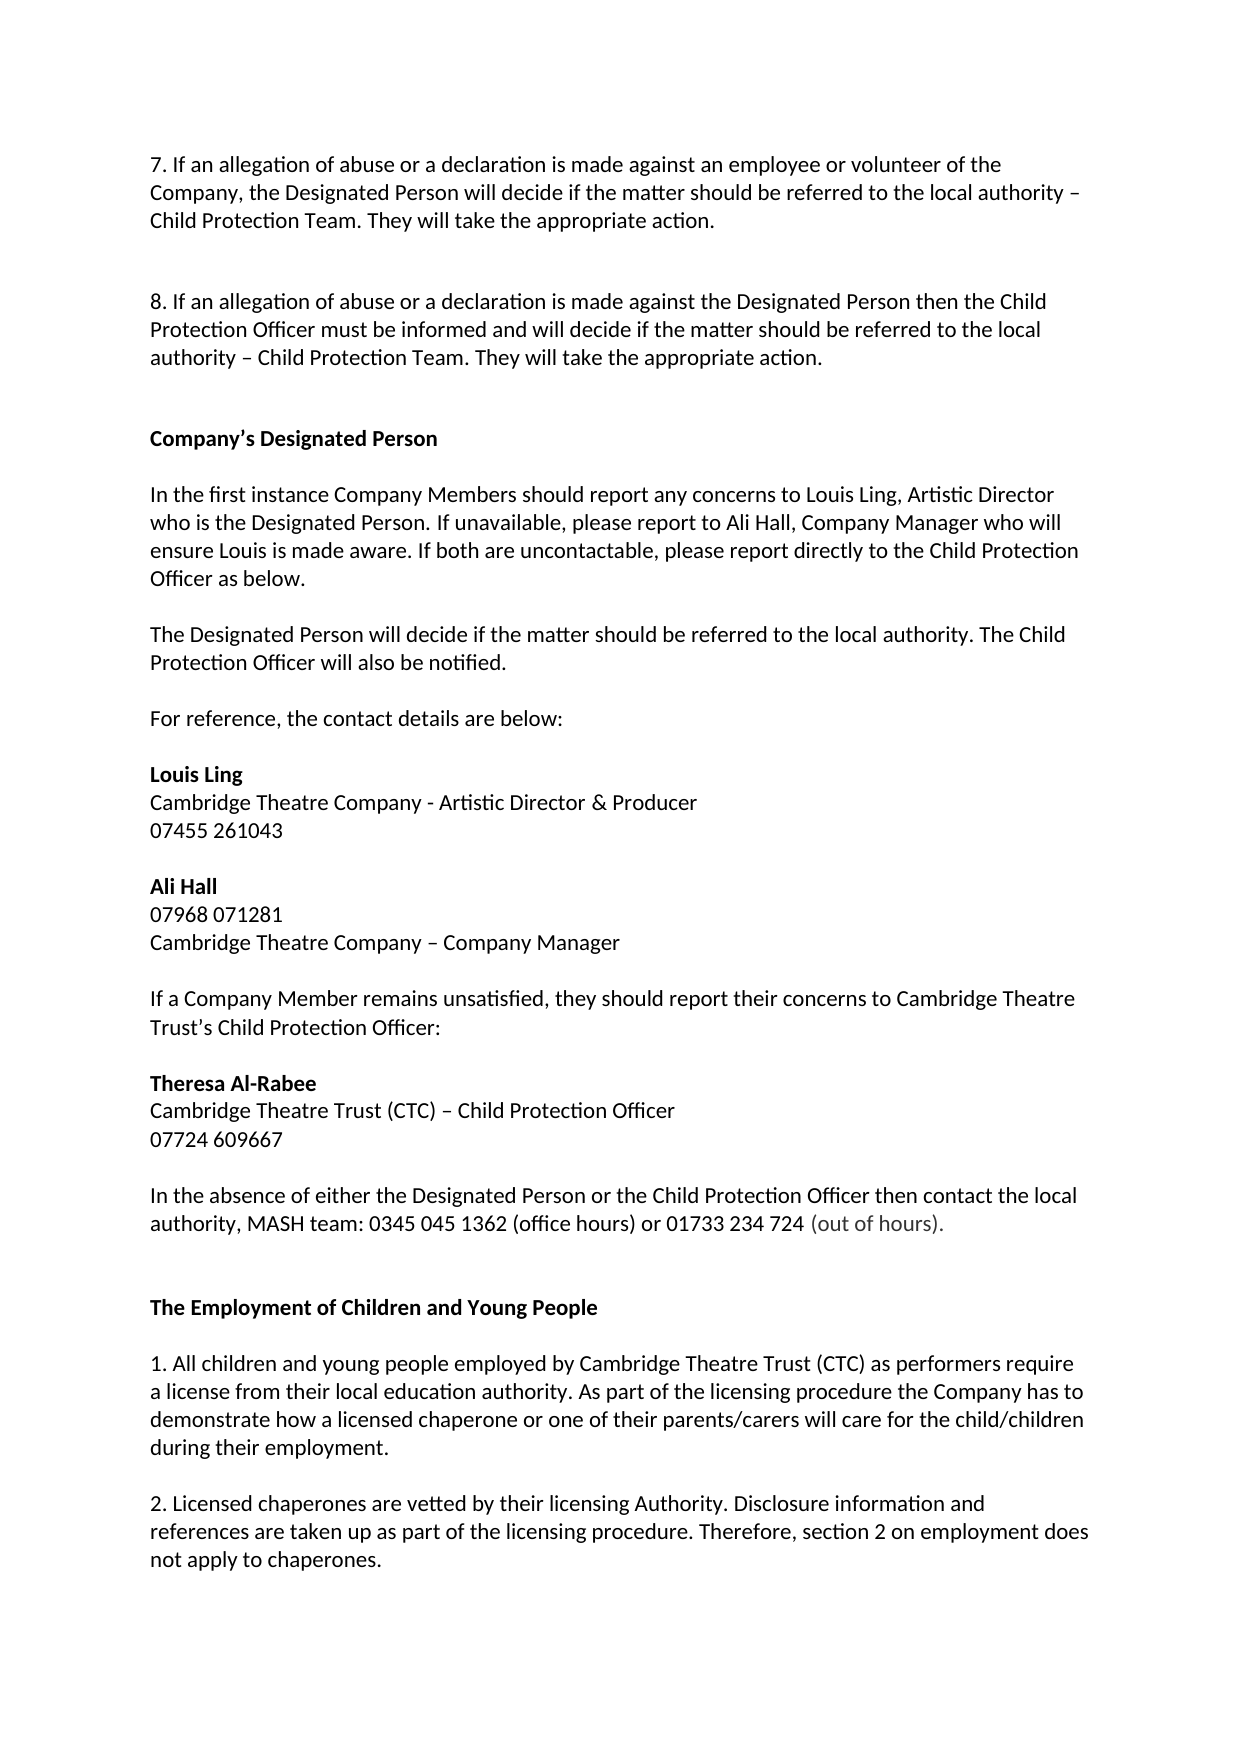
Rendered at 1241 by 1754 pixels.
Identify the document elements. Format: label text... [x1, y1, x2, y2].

text In the first instance Company Members should report any concerns to Louis Ling, Artistic Director who is the Designated Person. If unavailable, please report to Ali Hall, Company Manager who will ensure Louis is made aware. If both are uncontactable, please report directly to the Child Protection Officer as below. [150, 480, 1090, 592]
text Cambridge Theatre Company – Company Manager [150, 928, 1090, 957]
text 07968 071281 [150, 901, 1090, 928]
text 1. All children and young people employed by Cambridge Theatre Trust (CTC) as performers require a license from their local education authority. As part of the licensing procedure the Company has to demonstrate how a licensed chaperone or one of their parents/carers will care for the child/children during their employment. [150, 1349, 1090, 1461]
text 07455 261043 [150, 816, 1090, 844]
text If a Company Member remains unsatisfied, they should report their concerns to Cambridge Theatre Trust’s Child Protection Officer: [150, 984, 1090, 1041]
text 7. If an allegation of abuse or a declaration is made against an employee or volunteer of the Company, the Designated Person will decide if the matter should be referred to the local authority – Child Protection Team. They will take the appropriate action. [150, 150, 1090, 234]
text For reference, the contact details are below: [150, 704, 1090, 732]
text Cambridge Theatre Company - Artistic Director & Producer [150, 788, 1090, 816]
text Company’s Designated Person [150, 424, 1090, 452]
text In the absence of either the Designated Person or the Child Protection Officer then contact the local authority, MASH team: 0345 045 1362 (office hours) or 01733 234 724 (out of hours). [150, 1181, 1090, 1237]
text Cambridge Theatre Trust (CTC) – Child Protection Officer [150, 1097, 1090, 1125]
text 8. If an allegation of abuse or a declaration is made against the Designated Person then the Child Protection Officer must be informed and will decide if the matter should be referred to the local authority – Child Protection Team. They will take the appropriate action. [150, 287, 1090, 371]
text The Employment of Children and Young People [150, 1293, 1090, 1321]
text Ali Hall [150, 872, 1090, 901]
text Louis Ling [150, 760, 1090, 788]
text 07724 609667 [150, 1125, 1090, 1153]
text The Designated Person will decide if the matter should be referred to the local authority. The Child Protection Officer will also be notified. [150, 620, 1090, 676]
text 2. Licensed chaperones are vetted by their licensing Authority. Disclosure information and references are taken up as part of the licensing procedure. Therefore, section 2 on employment does not apply to chaperones. [150, 1489, 1090, 1573]
text Theresa Al-Rabee [150, 1069, 1090, 1097]
